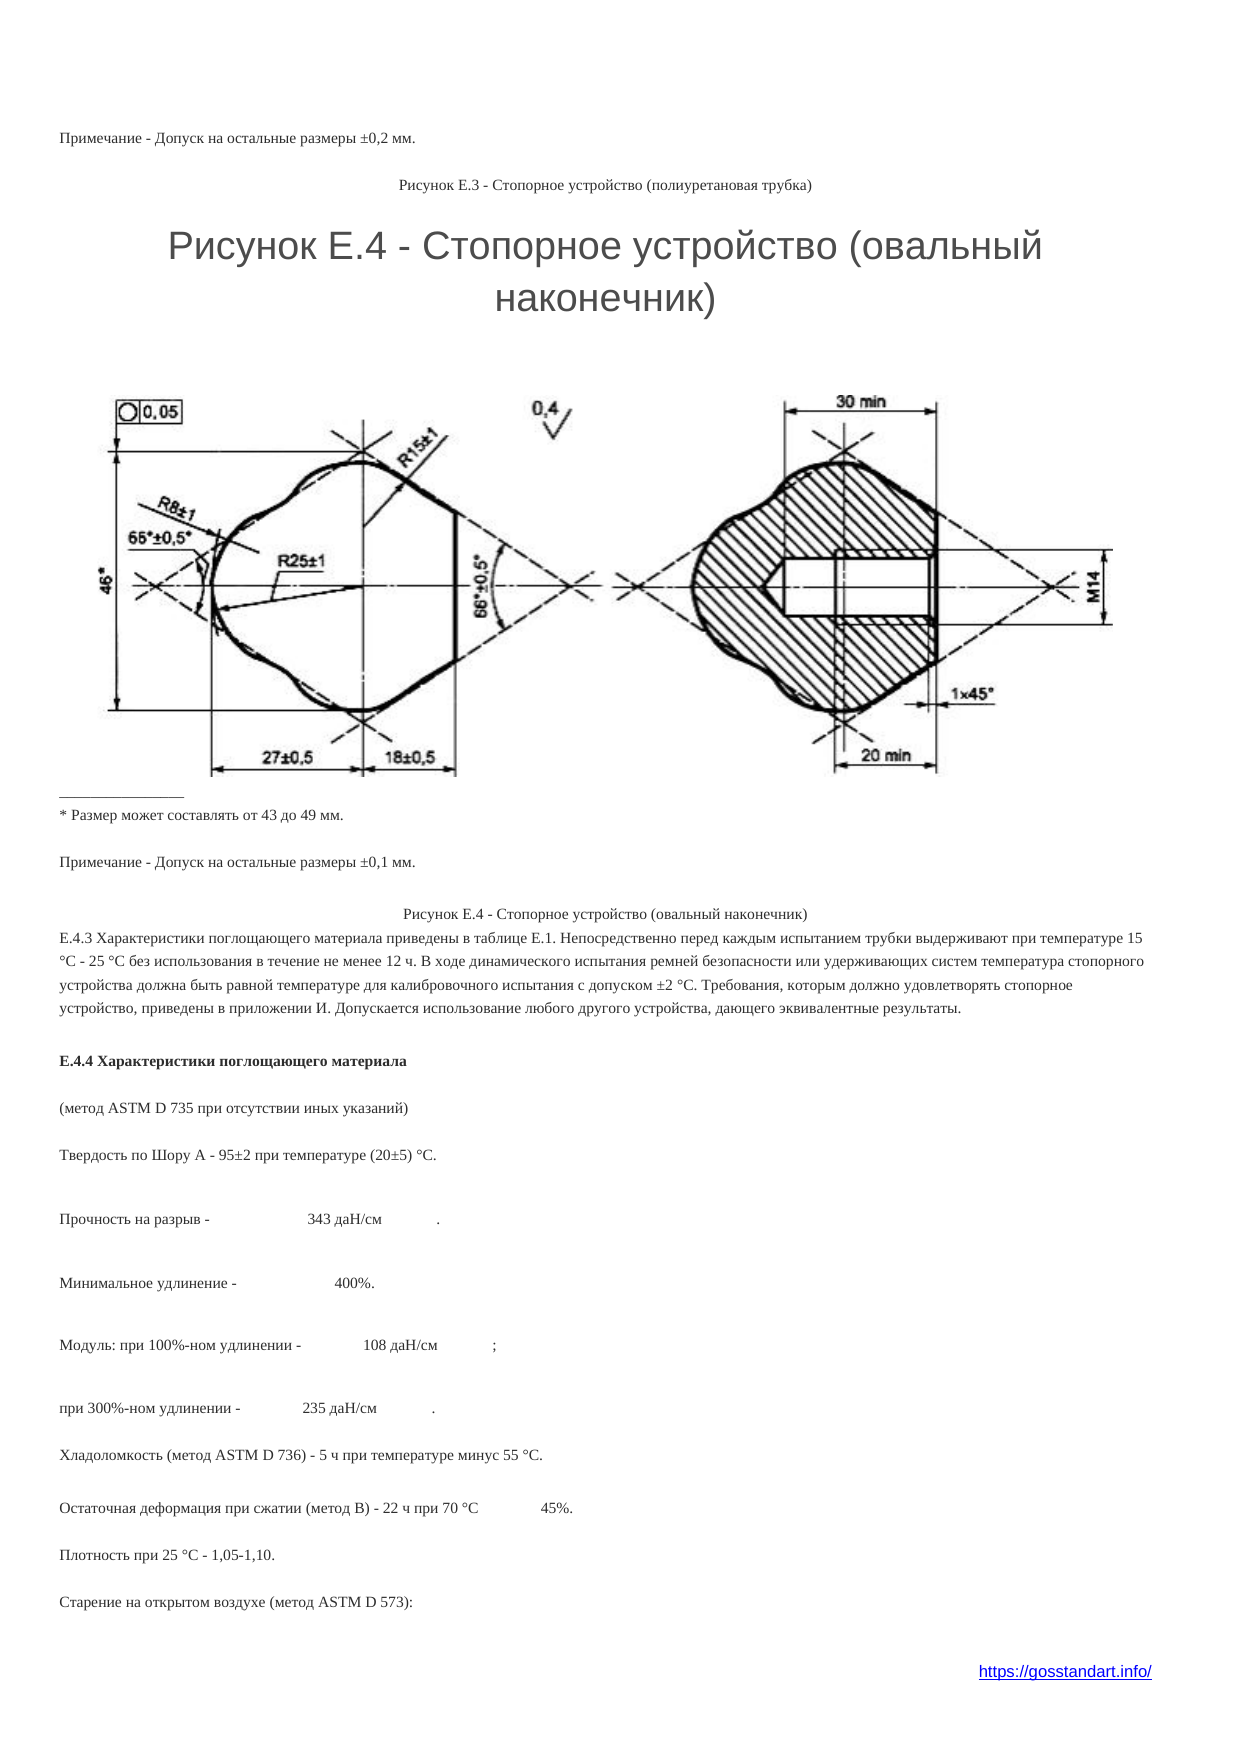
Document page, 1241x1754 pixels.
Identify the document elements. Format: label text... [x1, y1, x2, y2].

subtitle Рисунок Е.4 - Стопорное устройство (овальный наконечник) [59, 222, 1152, 320]
text Рисунок Е.3 - Стопорное устройство (полиуретановая трубка) [59, 147, 1152, 194]
text ________________ * Размер может составлять от 43 до 49 мм. Примечание - Допуск на остальные размеры ±0,1 мм. [59, 776, 1152, 899]
text Е.4.3 Характеристики поглощающего материала приведены в таблице Е.1. Непосредственно перед каждым испытанием трубки выдерживают при температуре 15 °С - 25 °С без использования в течение не менее 12 ч. В ходе динамического испытания ремней безопасности или удерживающих систем температура стопорного устройства должна быть равной температуре для калибровочного испытания с допуском ±2 °С. Требования, которым должно удовлетворять стопорное устройство, приведены в приложении И. Допускается использование любого другого устройства, дающего эквивалентные результаты. [59, 923, 1152, 1046]
text Рисунок Е.4 - Стопорное устройство (овальный наконечник) [59, 899, 1152, 923]
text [59, 1046, 1152, 1634]
text Примечание - Допуск на остальные размеры ±0,2 мм. [59, 100, 1152, 147]
picture [97, 395, 1113, 777]
